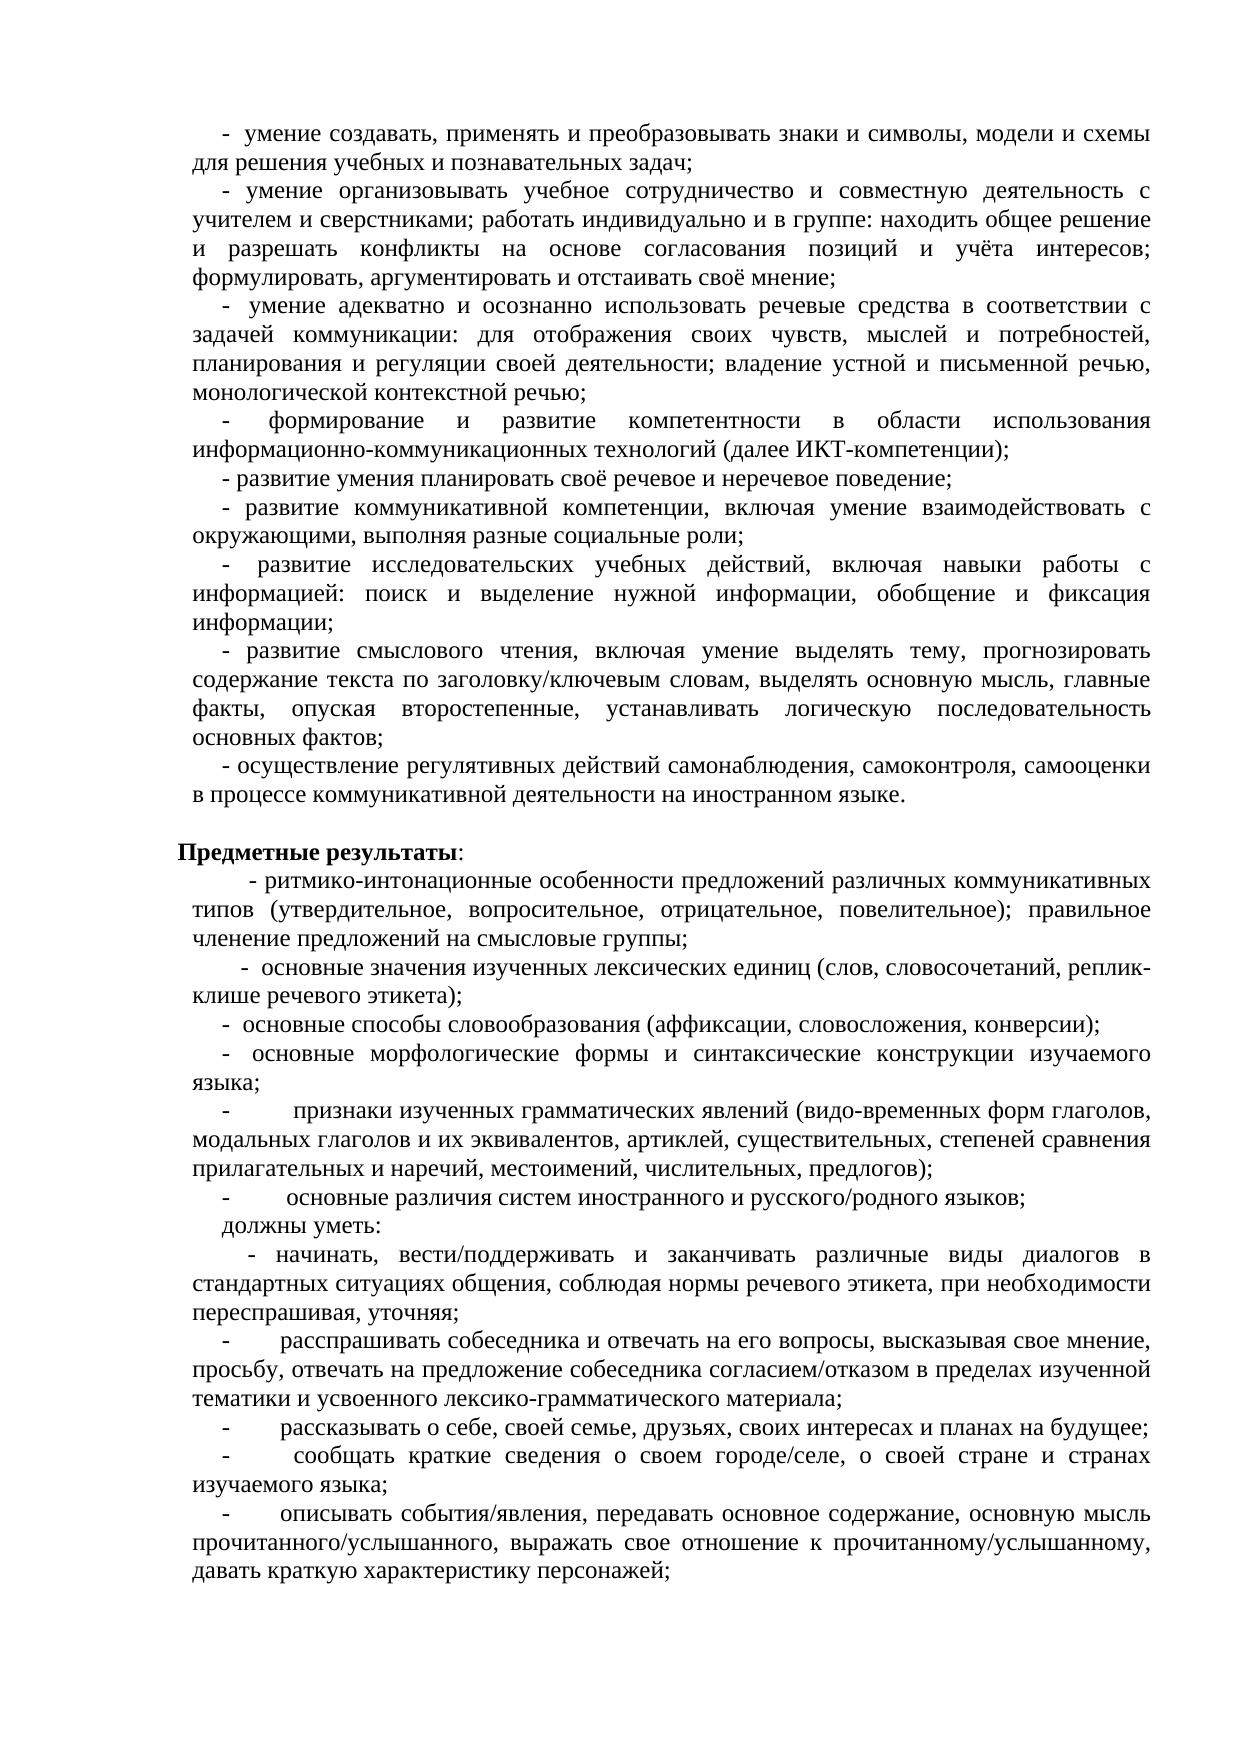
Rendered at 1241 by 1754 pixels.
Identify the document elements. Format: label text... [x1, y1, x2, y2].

text - основные способы словообразования (аффиксации, словосложения, конверсии); [192, 1009, 1152, 1038]
text - умение организовывать учебное сотрудничество и совместную деятельность с учителем и сверстниками; работать индивидуально и в группе: находить общее решение и разрешать конфликты на основе согласования позиций и учёта интересов; формулировать, аргументировать и отстаивать своё мнение; [192, 176, 1152, 291]
text - умение создавать, применять и преобразовывать знаки и символы, модели и схемы для решения учебных и познавательных задач; [192, 118, 1152, 176]
text - основные морфологические формы и синтаксические конструкции изучаемого языка; [192, 1038, 1152, 1096]
text - основные значения изученных лексических единиц (слов, словосочетаний, реплик-клише речевого этикета); [192, 952, 1152, 1009]
text - начинать, вести/поддерживать и заканчивать различные виды диалогов в стандартных ситуациях общения, соблюдая нормы речевого этикета, при необходимости переспрашивая, уточняя; [192, 1239, 1152, 1326]
text - расспрашивать собеседника и отвечать на его вопросы, высказывая свое мнение, просьбу, отвечать на предложение собеседника согласием/отказом в пределах изученной тематики и усвоенного лексико-грамматического материала; [192, 1326, 1152, 1412]
text должны уметь: [192, 1211, 1152, 1239]
text - развитие коммуникативной компетенции, включая умение взаимодействовать с окружающими, выполняя разные социальные роли; [192, 492, 1152, 549]
text - основные различия систем иностранного и русского/родного языков; [192, 1182, 1152, 1211]
text - признаки изученных грамматических явлений (видо-временных форм глаголов, модальных глаголов и их эквивалентов, артиклей, существительных, степеней сравнения прилагательных и наречий, местоимений, числительных, предлогов); [192, 1096, 1152, 1182]
text - формирование и развитие компетентности в области использования информационно-коммуникационных технологий (далее ИКТ-компетенции); [192, 406, 1152, 463]
text - развитие исследовательских учебных действий, включая навыки работы с информацией: поиск и выделение нужной информации, обобщение и фиксация информации; [192, 549, 1152, 636]
text - описывать события/явления, передавать основное содержание, основную мысль прочитанного/услышанного, выражать свое отношение к прочитанному/услышанному, давать краткую характеристику персонажей; [192, 1498, 1152, 1584]
text Предметные результаты: [177, 837, 1152, 866]
text - ритмико-интонационные особенности предложений различных коммуникативных типов (утвердительное, вопросительное, отрицательное, повелительное); правильное членение предложений на смысловые группы; [192, 866, 1152, 952]
text - развитие смыслового чтения, включая умение выделять тему, прогнозировать содержание текста по заголовку/ключевым словам, выделять основную мысль, главные факты, опуская второстепенные, устанавливать логическую последовательность основных фактов; [192, 636, 1152, 751]
text - рассказывать о себе, своей семье, друзьях, своих интересах и планах на будущее; [192, 1412, 1152, 1441]
text - сообщать краткие сведения о своем городе/селе, о своей стране и странах изучаемого языка; [192, 1441, 1152, 1498]
text - развитие умения планировать своё речевое и неречевое поведение; [192, 463, 1152, 492]
text - умение адекватно и осознанно использовать речевые средства в соответствии с задачей коммуникации: для отображения своих чувств, мыслей и потребностей, планирования и регуляции своей деятельности; владение устной и письменной речью, монологической контекстной речью; [192, 291, 1152, 406]
text - осуществление регулятивных действий самонаблюдения, самоконтроля, самооценки в процессе коммуникативной деятельности на иностранном языке. [192, 751, 1152, 808]
